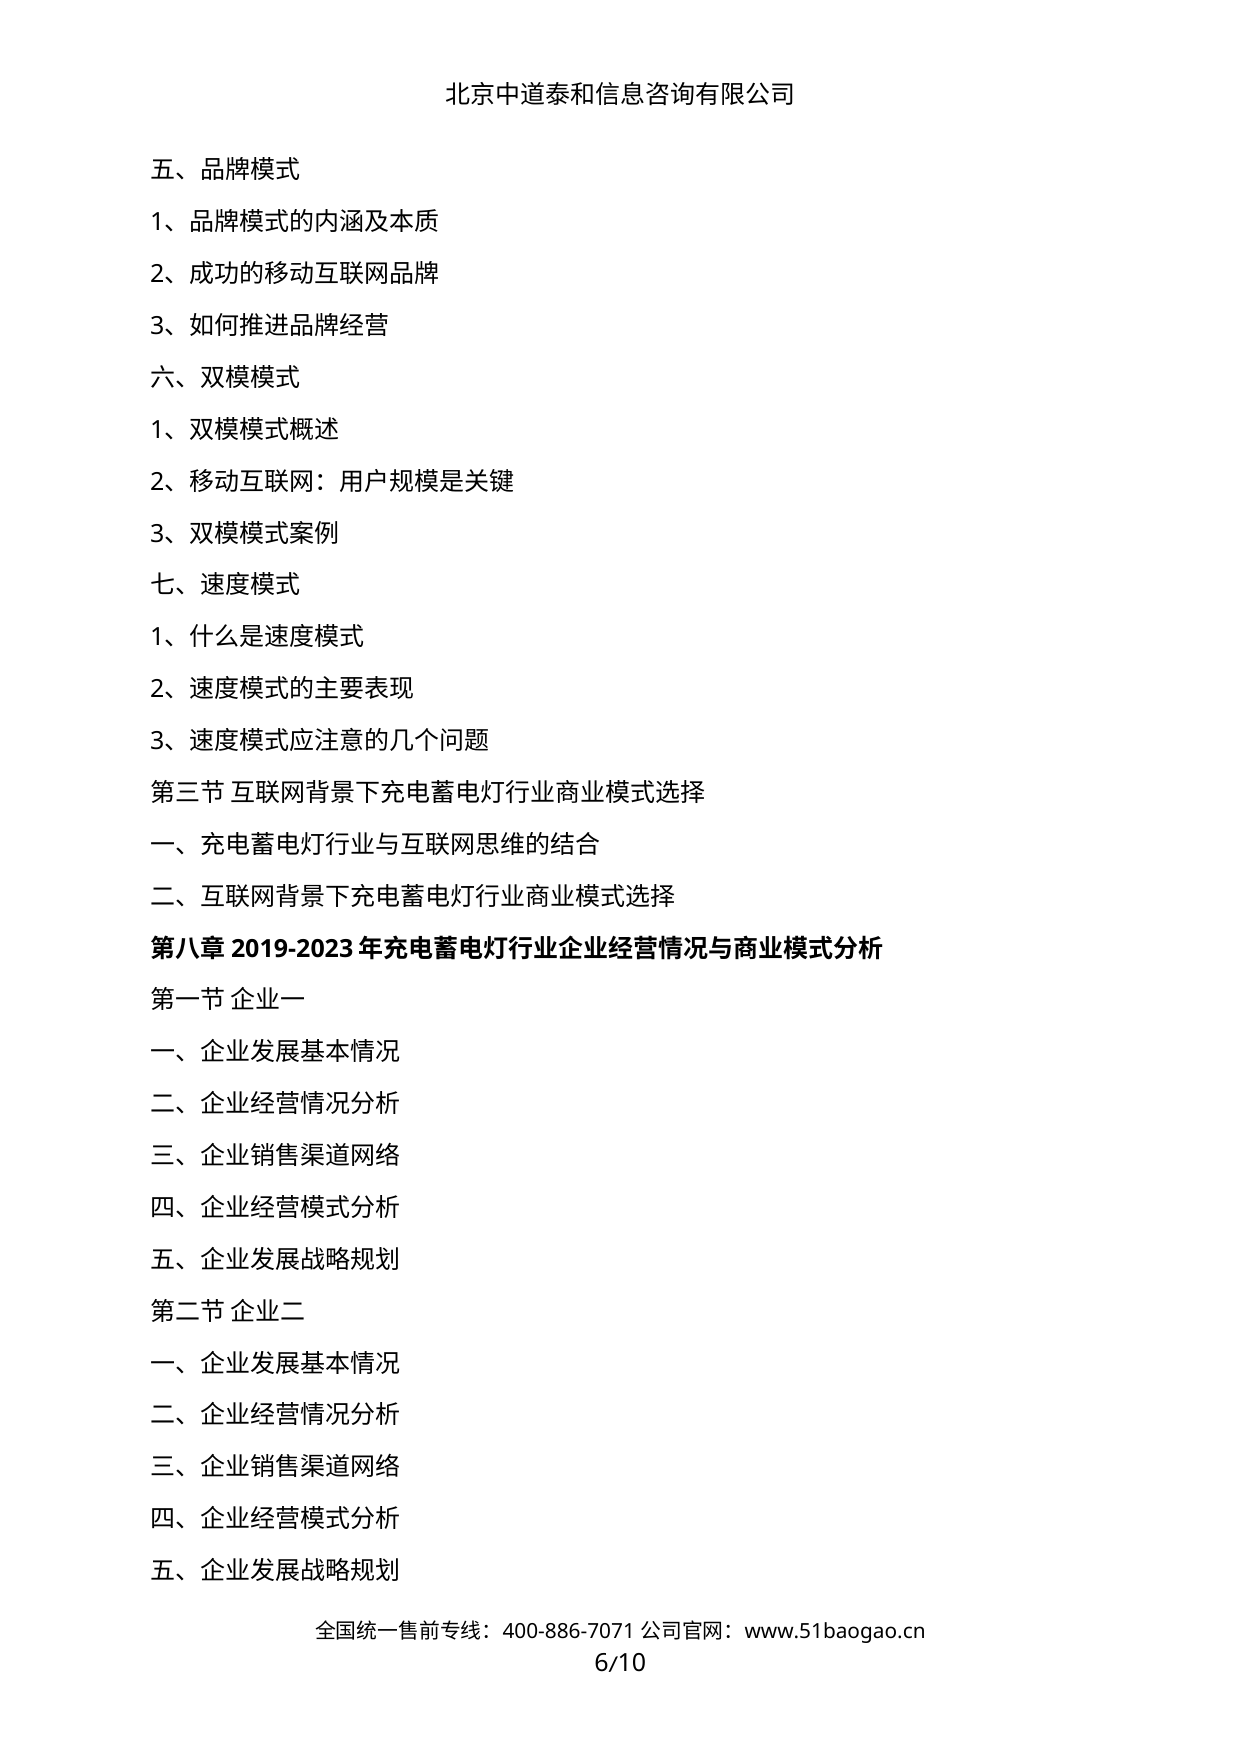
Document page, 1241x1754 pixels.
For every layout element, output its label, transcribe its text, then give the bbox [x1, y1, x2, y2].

text 3、速度模式应注意的几个问题 [150, 721, 1090, 757]
text 三、企业销售渠道网络 [150, 1447, 1090, 1483]
text 五、品牌模式 [150, 150, 1090, 186]
text 一、企业发展基本情况 [150, 1032, 1090, 1068]
text 第三节 互联网背景下充电蓄电灯行业商业模式选择 [150, 772, 1090, 809]
text 2、成功的移动互联网品牌 [150, 254, 1090, 290]
text 四、企业经营模式分析 [150, 1499, 1090, 1535]
text 1、品牌模式的内涵及本质 [150, 202, 1090, 238]
text 二、企业经营情况分析 [150, 1395, 1090, 1431]
text 六、双模模式 [150, 357, 1090, 394]
text 五、企业发展战略规划 [150, 1551, 1090, 1587]
text 第二节 企业二 [150, 1291, 1090, 1327]
text 2、速度模式的主要表现 [150, 669, 1090, 705]
text 二、互联网背景下充电蓄电灯行业商业模式选择 [150, 876, 1090, 912]
text 第八章 2019-2023年充电蓄电灯行业企业经营情况与商业模式分析 [150, 928, 1090, 964]
text 2、移动互联网：用户规模是关键 [150, 461, 1090, 497]
text 1、什么是速度模式 [150, 617, 1090, 653]
text 五、企业发展战略规划 [150, 1239, 1090, 1276]
text 1、双模模式概述 [150, 409, 1090, 446]
text 七、速度模式 [150, 565, 1090, 601]
text 3、双模模式案例 [150, 513, 1090, 549]
text 一、充电蓄电灯行业与互联网思维的结合 [150, 824, 1090, 861]
text 一、企业发展基本情况 [150, 1343, 1090, 1379]
text 三、企业销售渠道网络 [150, 1136, 1090, 1172]
text 四、企业经营模式分析 [150, 1187, 1090, 1224]
text 3、如何推进品牌经营 [150, 306, 1090, 342]
text 第一节 企业一 [150, 980, 1090, 1016]
text 二、企业经营情况分析 [150, 1084, 1090, 1120]
